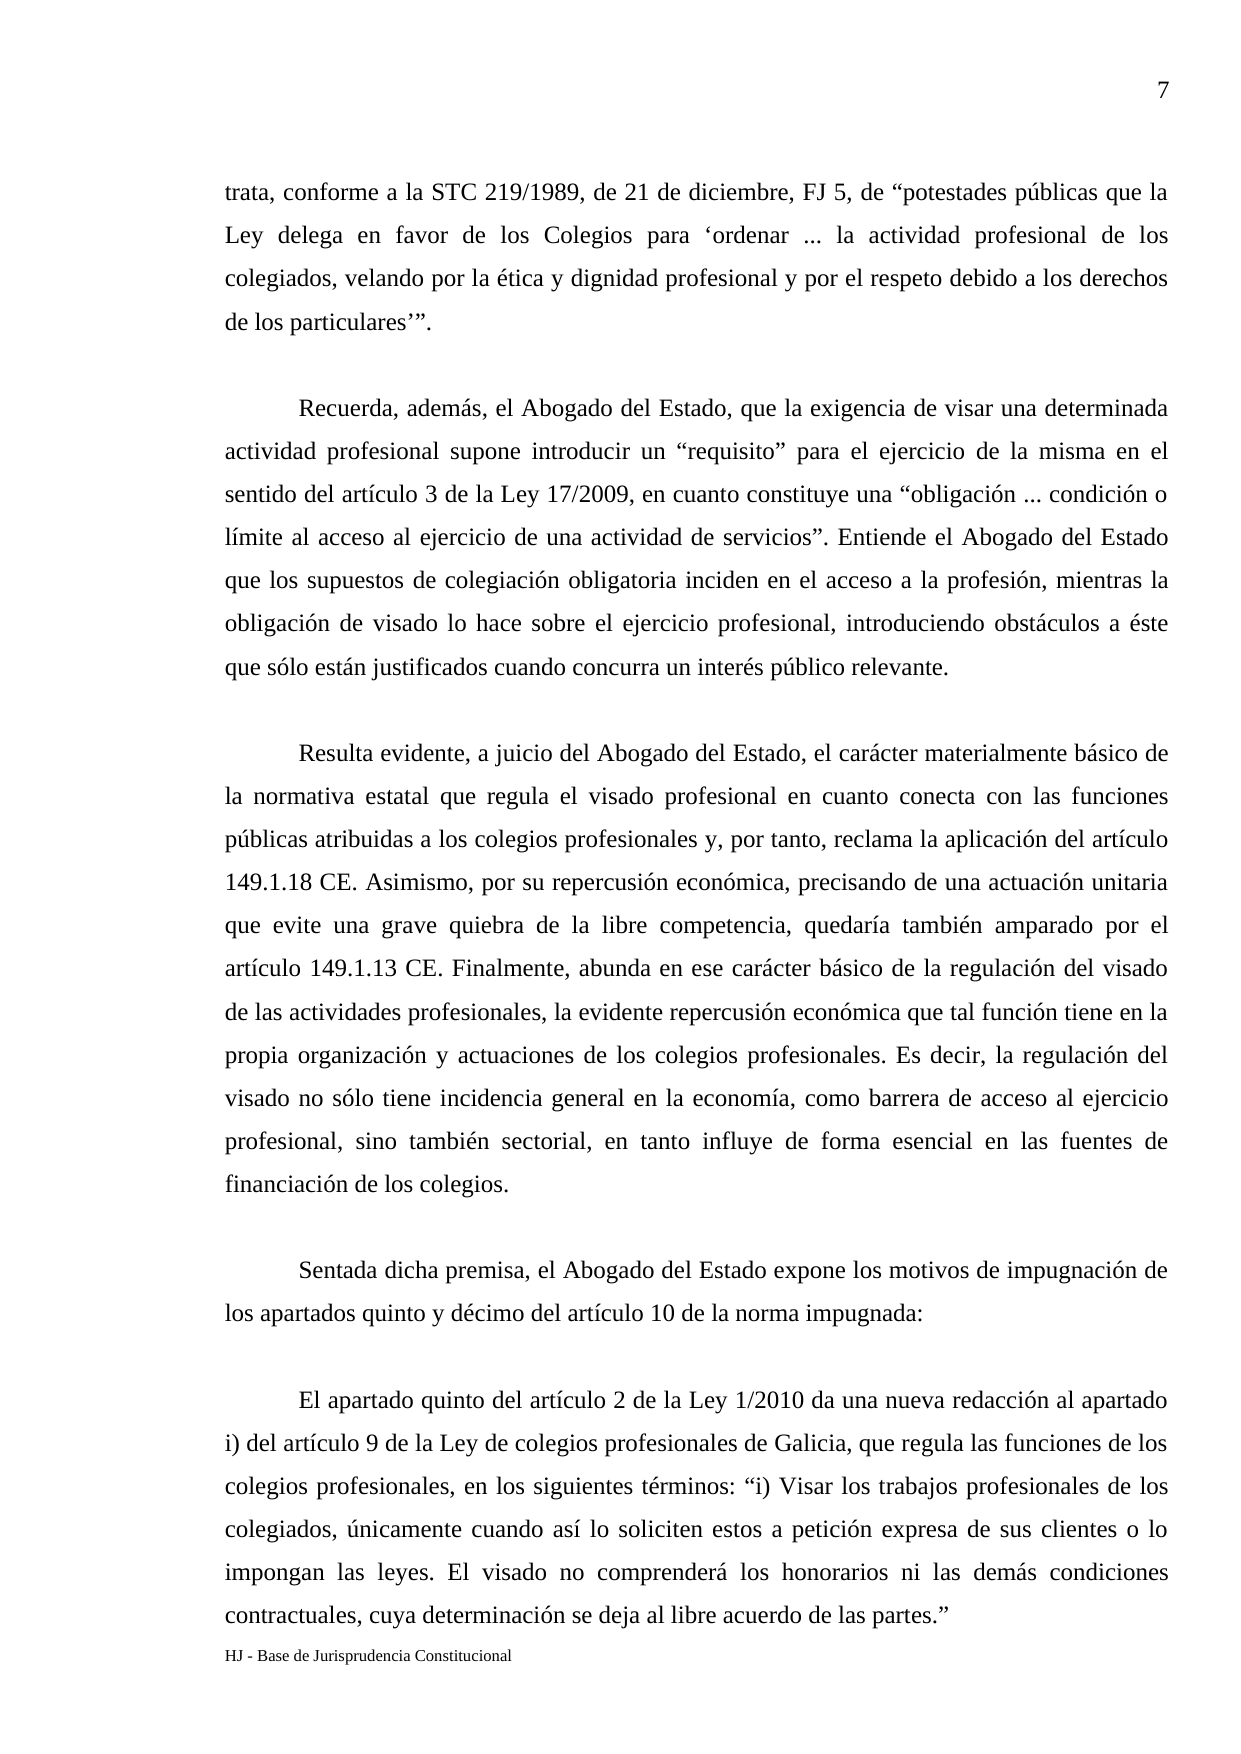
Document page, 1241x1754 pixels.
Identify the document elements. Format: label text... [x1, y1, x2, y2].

text Resulta evidente, a juicio del Abogado del Estado, el carácter materialmente básico de la normativa estatal que regula el visado profesional en cuanto conecta con las funciones públicas atribuidas a los colegios profesionales y, por tanto, reclama la aplicación del artículo 149.1.18 CE. Asimismo, por su repercusión económica, precisando de una actuación unitaria que evite una grave quiebra de la libre competencia, quedaría también amparado por el artículo 149.1.13 CE. Finalmente, abunda en ese carácter básico de la regulación del visado de las actividades profesionales, la evidente repercusión económica que tal función tiene en la propia organización y actuaciones de los colegios profesionales. Es decir, la regulación del visado no sólo tiene incidencia general en la economía, como barrera de acceso al ejercicio profesional, sino también sectorial, en tanto influye de forma esencial en las fuentes de financiación de los colegios. [224, 738, 1169, 1198]
text El apartado quinto del artículo 2 de la Ley 1/2010 da una nueva redacción al apartado i) del artículo 9 de la Ley de colegios profesionales de Galicia, que regula las funciones de los colegios profesionales, en los siguientes términos: “i) Visar los trabajos profesionales de los colegiados, únicamente cuando así lo soliciten estos a petición expresa de sus clientes o lo impongan las leyes. El visado no comprenderá los honorarios ni las demás condiciones contractuales, cuya determinación se deja al libre acuerdo de las partes.” [224, 1385, 1169, 1629]
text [224, 177, 1169, 335]
text Sentada dicha premisa, el Abogado del Estado expone los motivos de impugnación de los apartados quinto y décimo del artículo 10 de la norma impugnada: [224, 1255, 1169, 1327]
text Recuerda, además, el Abogado del Estado, que la exigencia de visar una determinada actividad profesional supone introducir un “requisito” para el ejercicio de la misma en el sentido del artículo 3 de la Ley 17/2009, en cuanto constituye una “obligación ... condición o límite al acceso al ejercicio de una actividad de servicios”. Entiende el Abogado del Estado que los supuestos de colegiación obligatoria inciden en el acceso a la profesión, mientras la obligación de visado lo hace sobre el ejercicio profesional, introduciendo obstáculos a éste que sólo están justificados cuando concurra un interés público relevante. [224, 393, 1169, 680]
